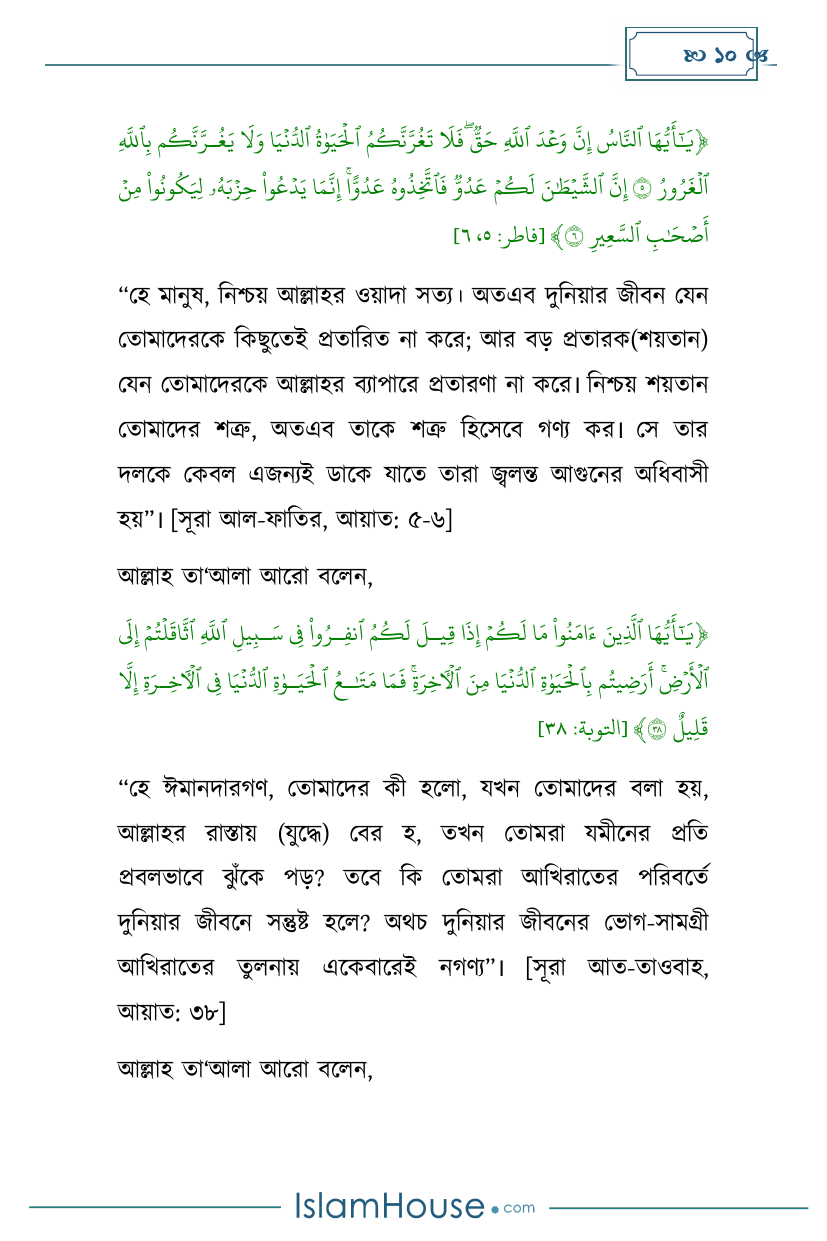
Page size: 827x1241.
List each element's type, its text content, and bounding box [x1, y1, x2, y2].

text ﴿يَٰٓأَيُّهَا ٱلنَّاسُ إِنَّ وَعۡدَ ٱللَّهِ حَقّٞۖ فَلَا تَغُرَّنَّكُمُ ٱلۡحَيَوٰةُ ٱلدُّنۡيَا وَلَا يَغُرَّنَّكُم بِٱللَّهِ ٱلۡغَرُورُ ٥ إِنَّ ٱلشَّيۡطَٰنَ لَكُمۡ عَدُوّٞ فَٱتَّخِذُوهُ عَدُوًّاۚ إِنَّمَا يَدۡعُواْ حِزۡبَهُۥ لِيَكُونُواْ مِنۡ أَصۡحَٰبِ ٱلسَّعِيرِ ٦﴾ [فاطر: ٥، ٦] [118, 118, 709, 257]
text ﴿يَٰٓأَيُّهَا ٱلَّذِينَ ءَامَنُواْ مَا لَكُمۡ إِذَا قِيلَ لَكُمُ ٱنفِرُواْ فِي سَبِيلِ ٱللَّهِ ٱثَّاقَلۡتُمۡ إِلَى ٱلۡأَرۡضِۚ أَرَضِيتُم بِٱلۡحَيَوٰةِ ٱلدُّنۡيَا مِنَ ٱلۡأٓخِرَةِۚ فَمَا مَتَٰعُ ٱلۡحَيَوٰةِ ٱلدُّنۡيَا فِي ٱلۡأٓخِرَةِ إِلَّا قَلِيلٌ ٣٨﴾ [التوبة: ٣٨] [118, 611, 709, 750]
text আল্লাহ তা‘আলা আরো বলেন, [118, 554, 709, 596]
text “হে মানুষ, নিশ্চয় আল্লাহর ওয়াদা সত্য। অতএব দুনিয়ার জীবন যেন তোমাদেরকে কিছুতেই প্রতারিত না করে; আর বড় প্রতারক(শয়তান) যেন তোমাদেরকে আল্লাহর ব্যাপারে প্রতারণা না করে। নিশ্চয় শয়তান তোমাদের শত্রু, অতএব তাকে শত্রু হিসেবে গণ্য কর। সে তার দলকে কেবল এজন্যই ডাকে যাতে তারা জ্বলন্ত আগুনের অধিবাসী হয়”। [সূরা আল-ফাতির, আয়াত: ৫-৬] [118, 273, 709, 538]
picture [22, 1186, 281, 1224]
text “হে ঈমানদারগণ, তোমাদের কী হলো, যখন তোমাদের বলা হয়, আল্লাহর রাস্তায় (যুদ্ধে) বের হ, তখন তোমরা যমীনের প্রতি প্রবলভাবে ঝুঁকে পড়? তবে কি তোমরা আখিরাতের পরিবর্তে দুনিয়ার জীবনে সন্তুষ্ট হলে? অথচ দুনিয়ার জীবনের ভোগ-সামগ্রী আখিরাতের তুলনায় একেবারেই নগণ্য”। [সূরা আত-তাওবাহ, আয়াত: ৩৮] [118, 766, 709, 1031]
text আল্লাহ তা‘আলা আরো বলেন, [118, 1047, 709, 1088]
picture [288, 1187, 809, 1225]
